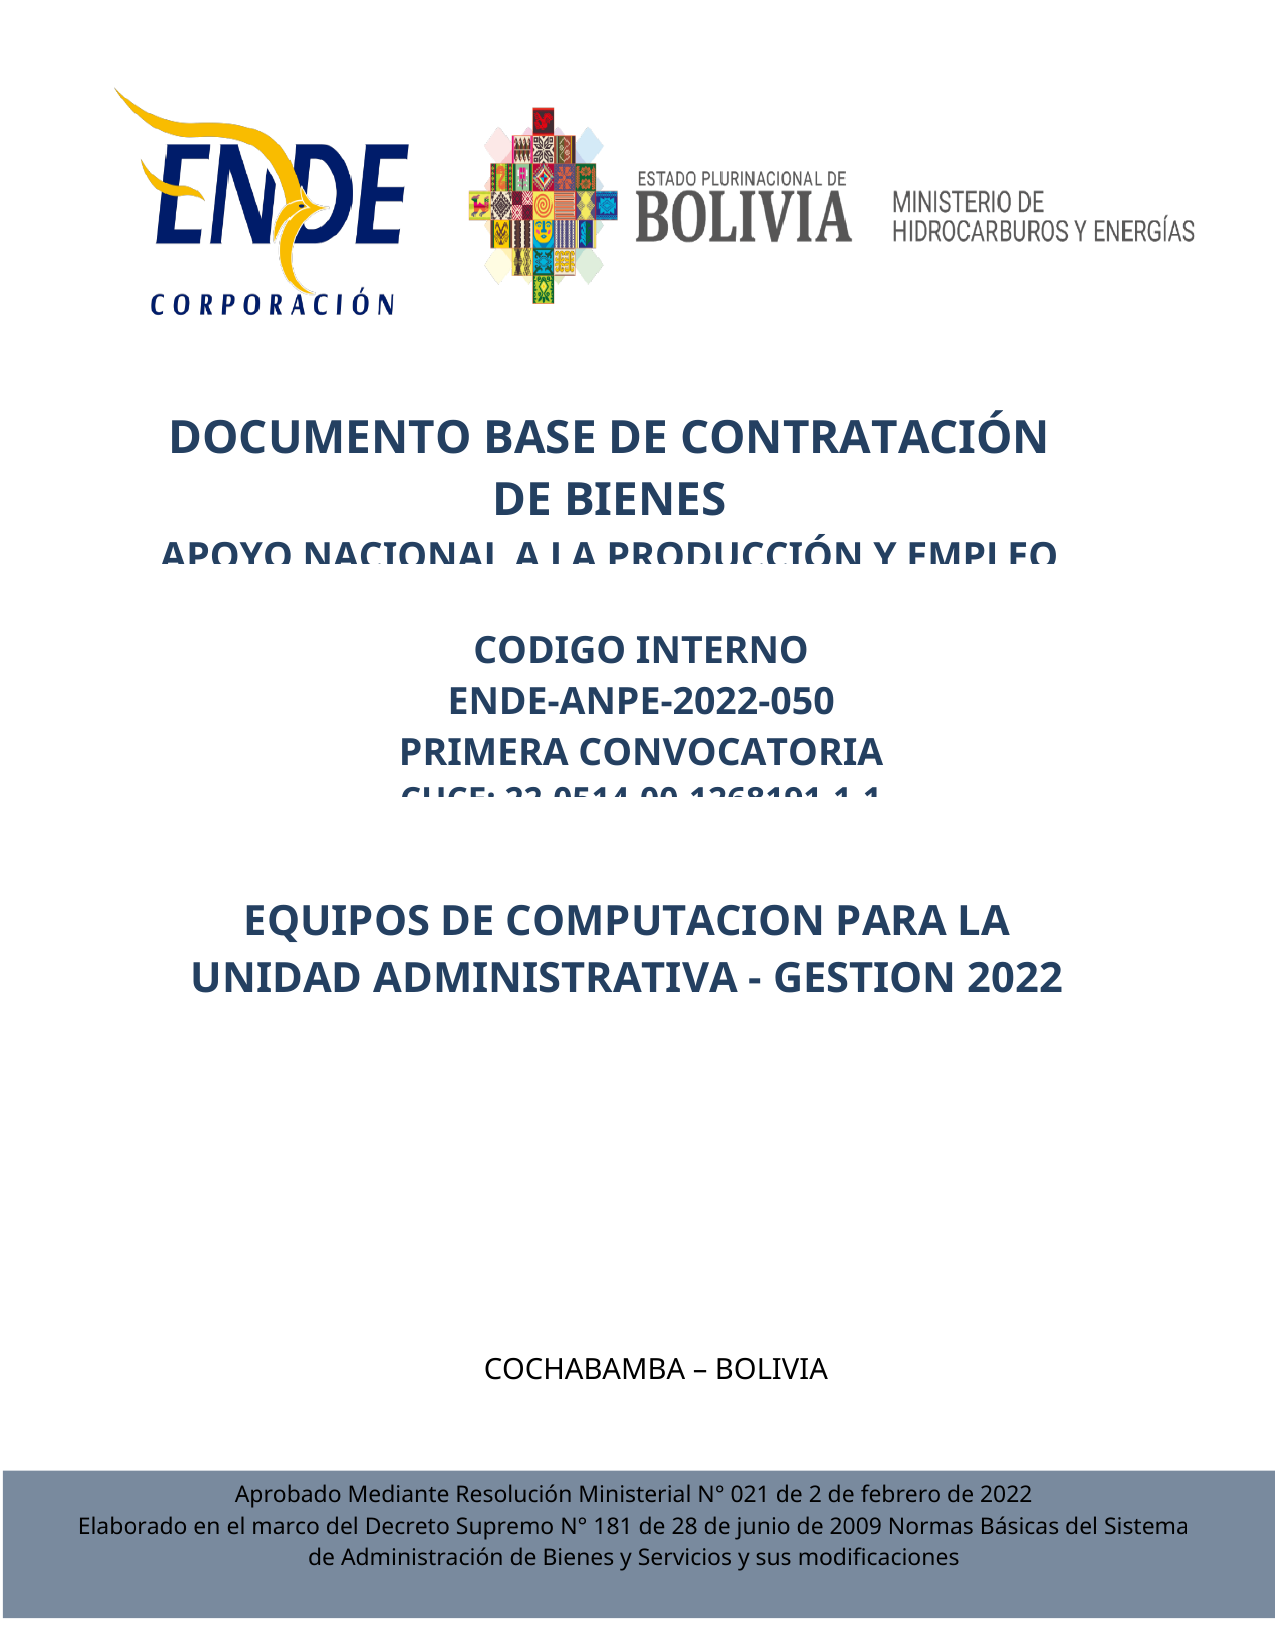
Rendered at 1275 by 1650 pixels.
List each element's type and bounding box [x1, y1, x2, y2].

picture [105, 68, 1216, 342]
